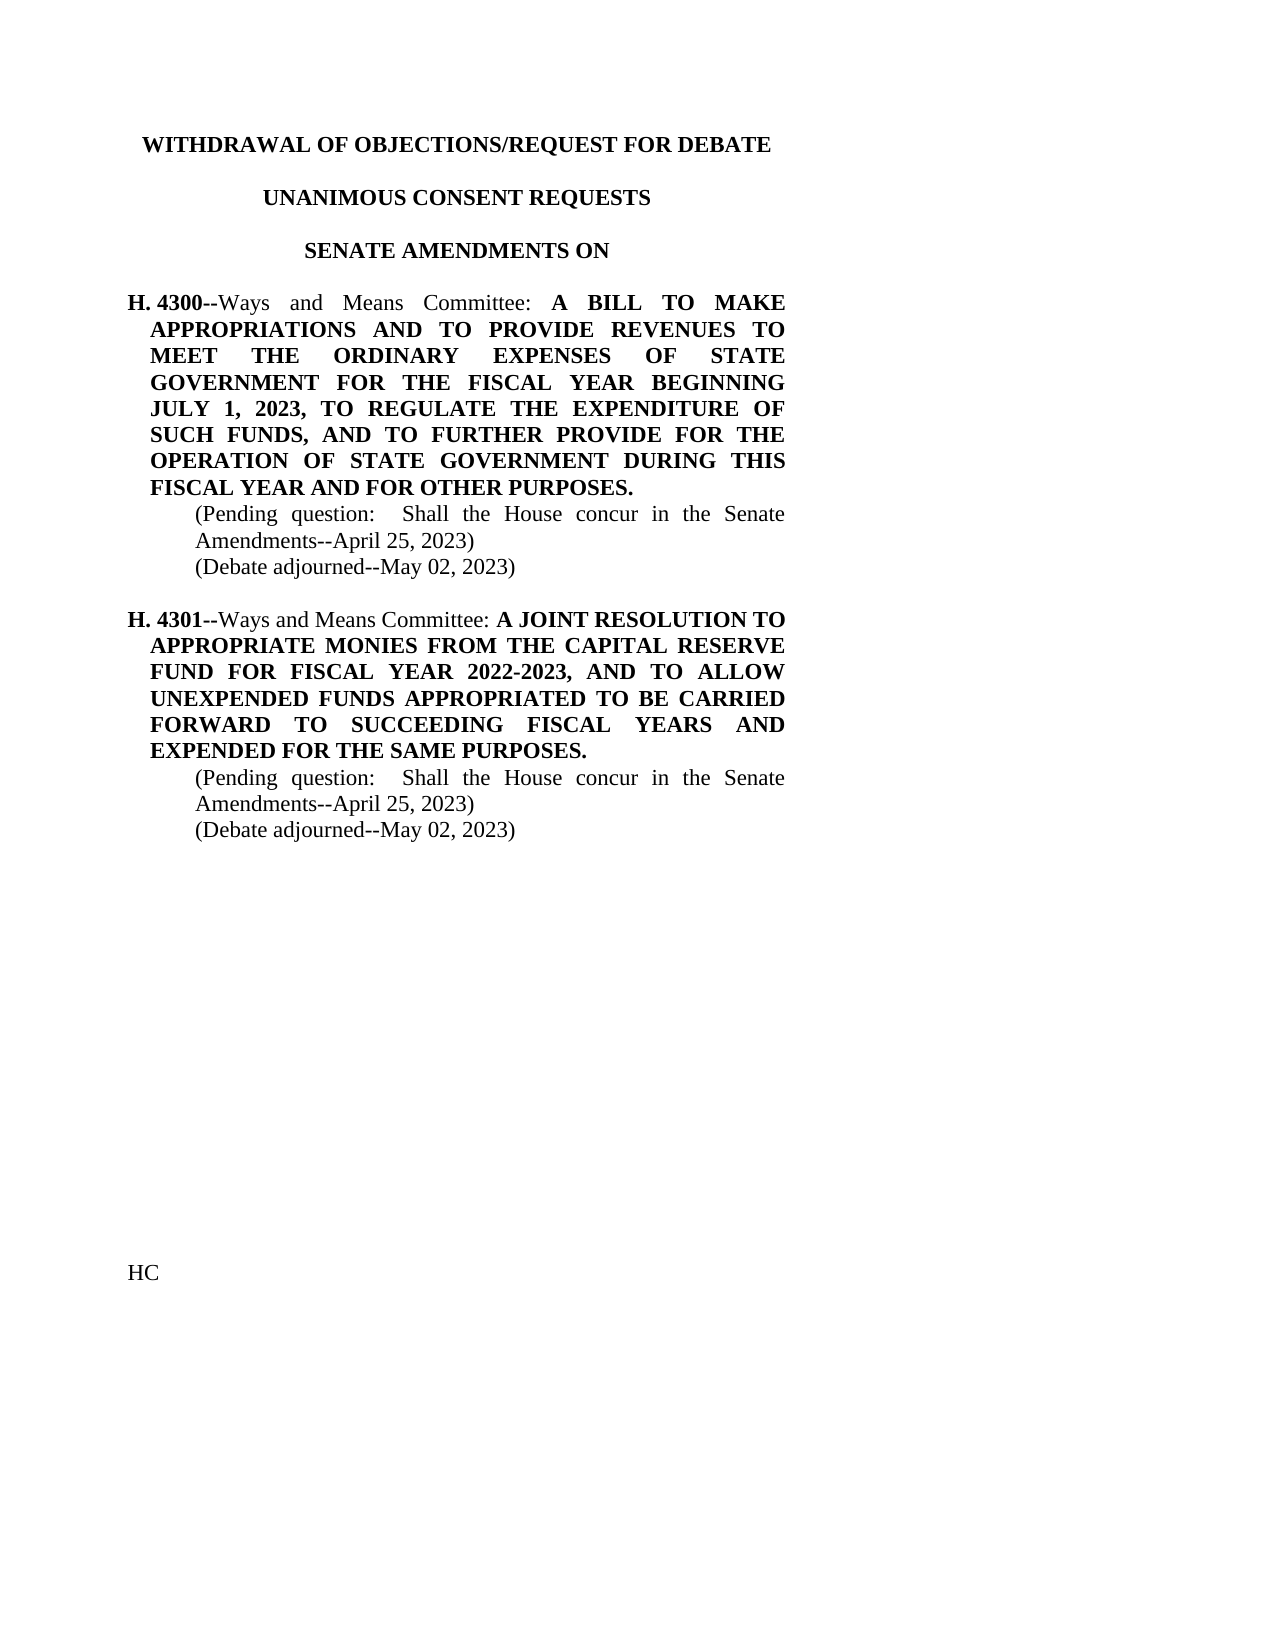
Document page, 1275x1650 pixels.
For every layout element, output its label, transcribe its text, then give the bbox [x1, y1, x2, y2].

text SENATE AMENDMENTS ON [127, 237, 786, 263]
text H. 4300--Ways and Means Committee: A BILL TO MAKE APPROPRIATIONS AND TO PROVIDE REVENUES TO MEET THE ORDINARY EXPENSES OF STATE GOVERNMENT FOR THE FISCAL YEAR BEGINNING JULY 1, 2023, TO REGULATE THE EXPENDITURE OF SUCH FUNDS, AND TO FURTHER PROVIDE FOR THE OPERATION OF STATE GOVERNMENT DURING THIS FISCAL YEAR AND FOR OTHER PURPOSES. [127, 289, 786, 500]
text (Debate adjourned--May 02, 2023) [195, 817, 786, 843]
text WITHDRAWAL OF OBJECTIONS/REQUEST FOR DEBATE [127, 131, 786, 158]
text H. 4301--Ways and Means Committee: A JOINT RESOLUTION TO APPROPRIATE MONIES FROM THE CAPITAL RESERVE FUND FOR FISCAL YEAR 2022-2023, AND TO ALLOW UNEXPENDED FUNDS APPROPRIATED TO BE CARRIED FORWARD TO SUCCEEDING FISCAL YEARS AND EXPENDED FOR THE SAME PURPOSES. [127, 606, 786, 764]
text (Pending question: Shall the House concur in the Senate Amendments--April 25, 2023) [195, 500, 786, 553]
text UNANIMOUS CONSENT REQUESTS [127, 184, 786, 210]
text (Debate adjourned--May 02, 2023) [195, 553, 786, 579]
text (Pending question: Shall the House concur in the Senate Amendments--April 25, 2023) [195, 764, 786, 817]
